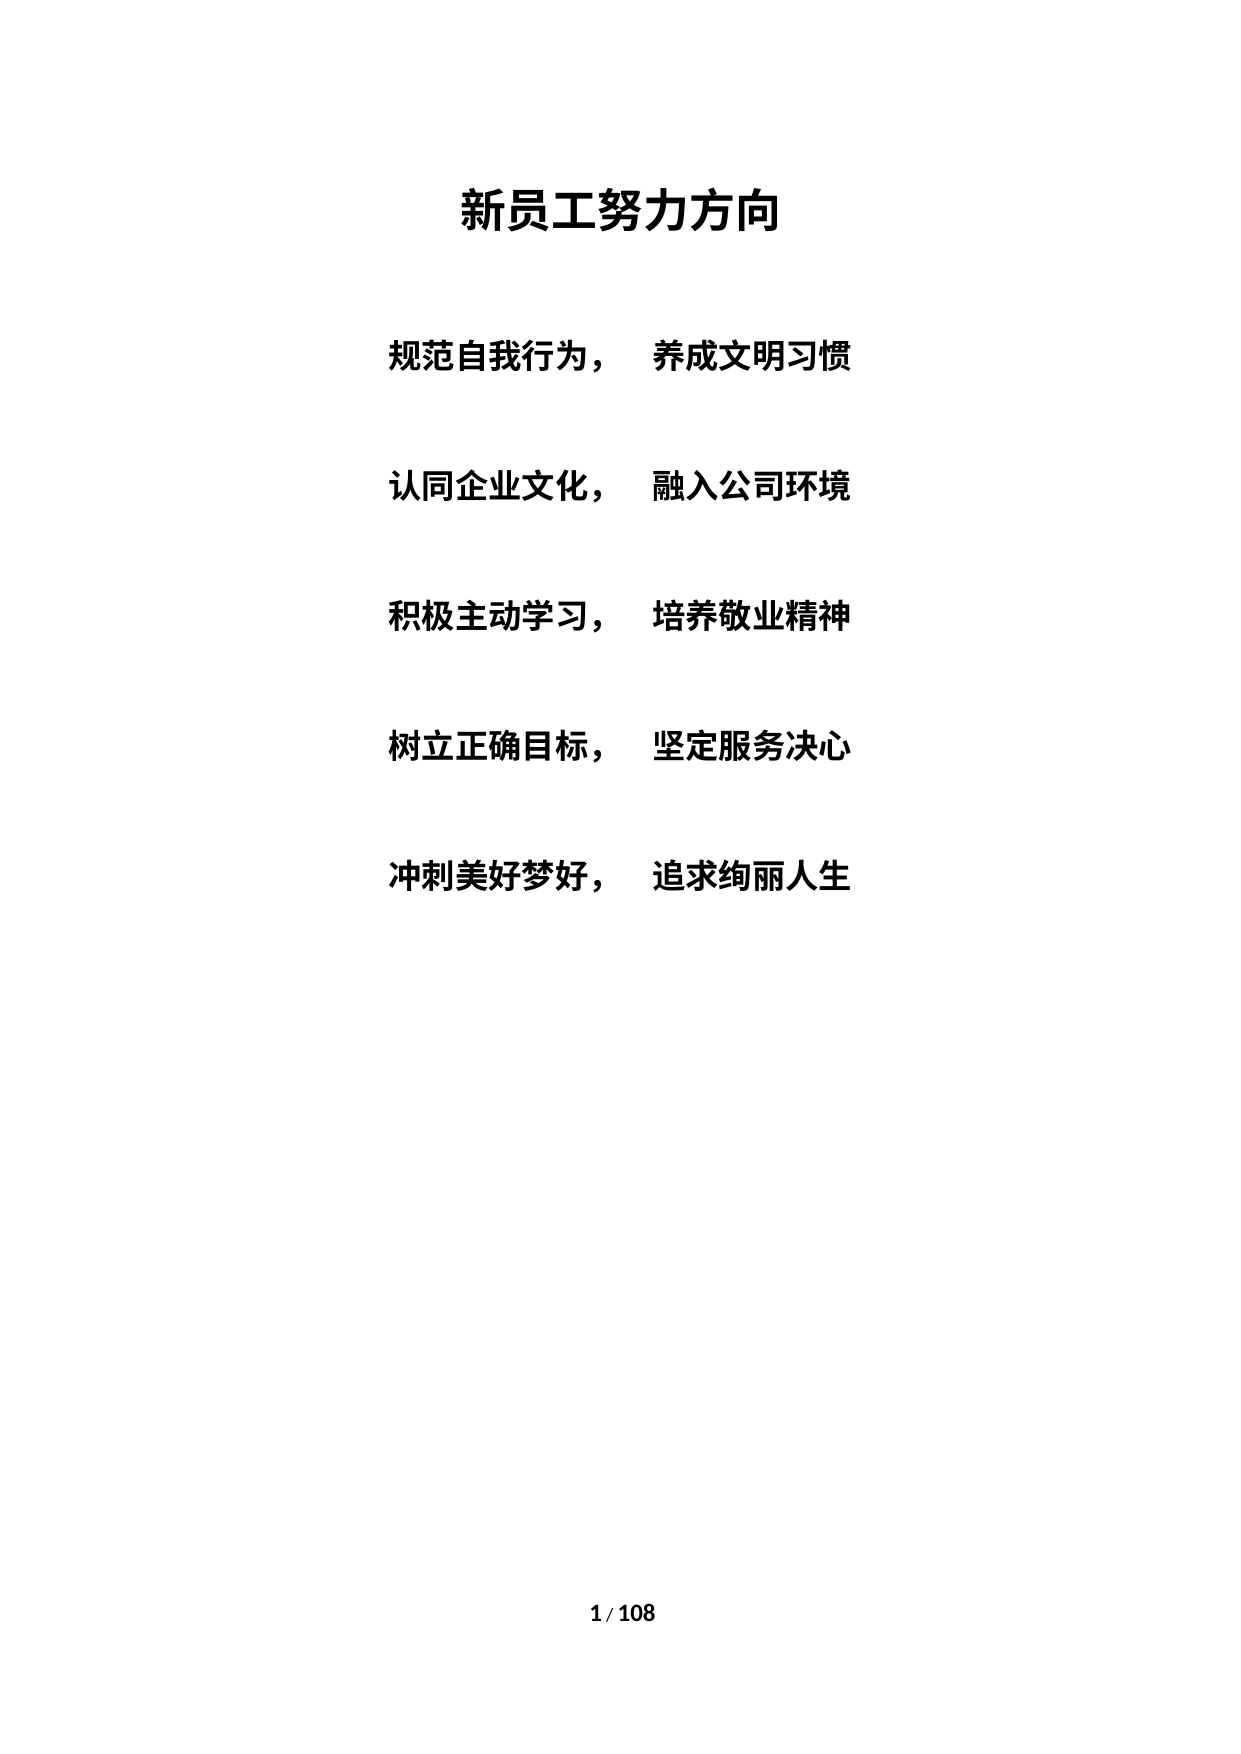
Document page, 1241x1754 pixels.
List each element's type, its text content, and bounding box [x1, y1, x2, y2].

text 积极主动学习， 培养敬业精神 [187, 581, 1053, 646]
text 新员工努力方向 [187, 158, 1053, 256]
text 规范自我行为， 养成文明习惯 [187, 321, 1053, 386]
text 认同企业文化， 融入公司环境 [187, 451, 1053, 516]
text 冲刺美好梦好， 追求绚丽人生 [187, 841, 1053, 906]
text 树立正确目标， 坚定服务决心 [187, 711, 1053, 776]
